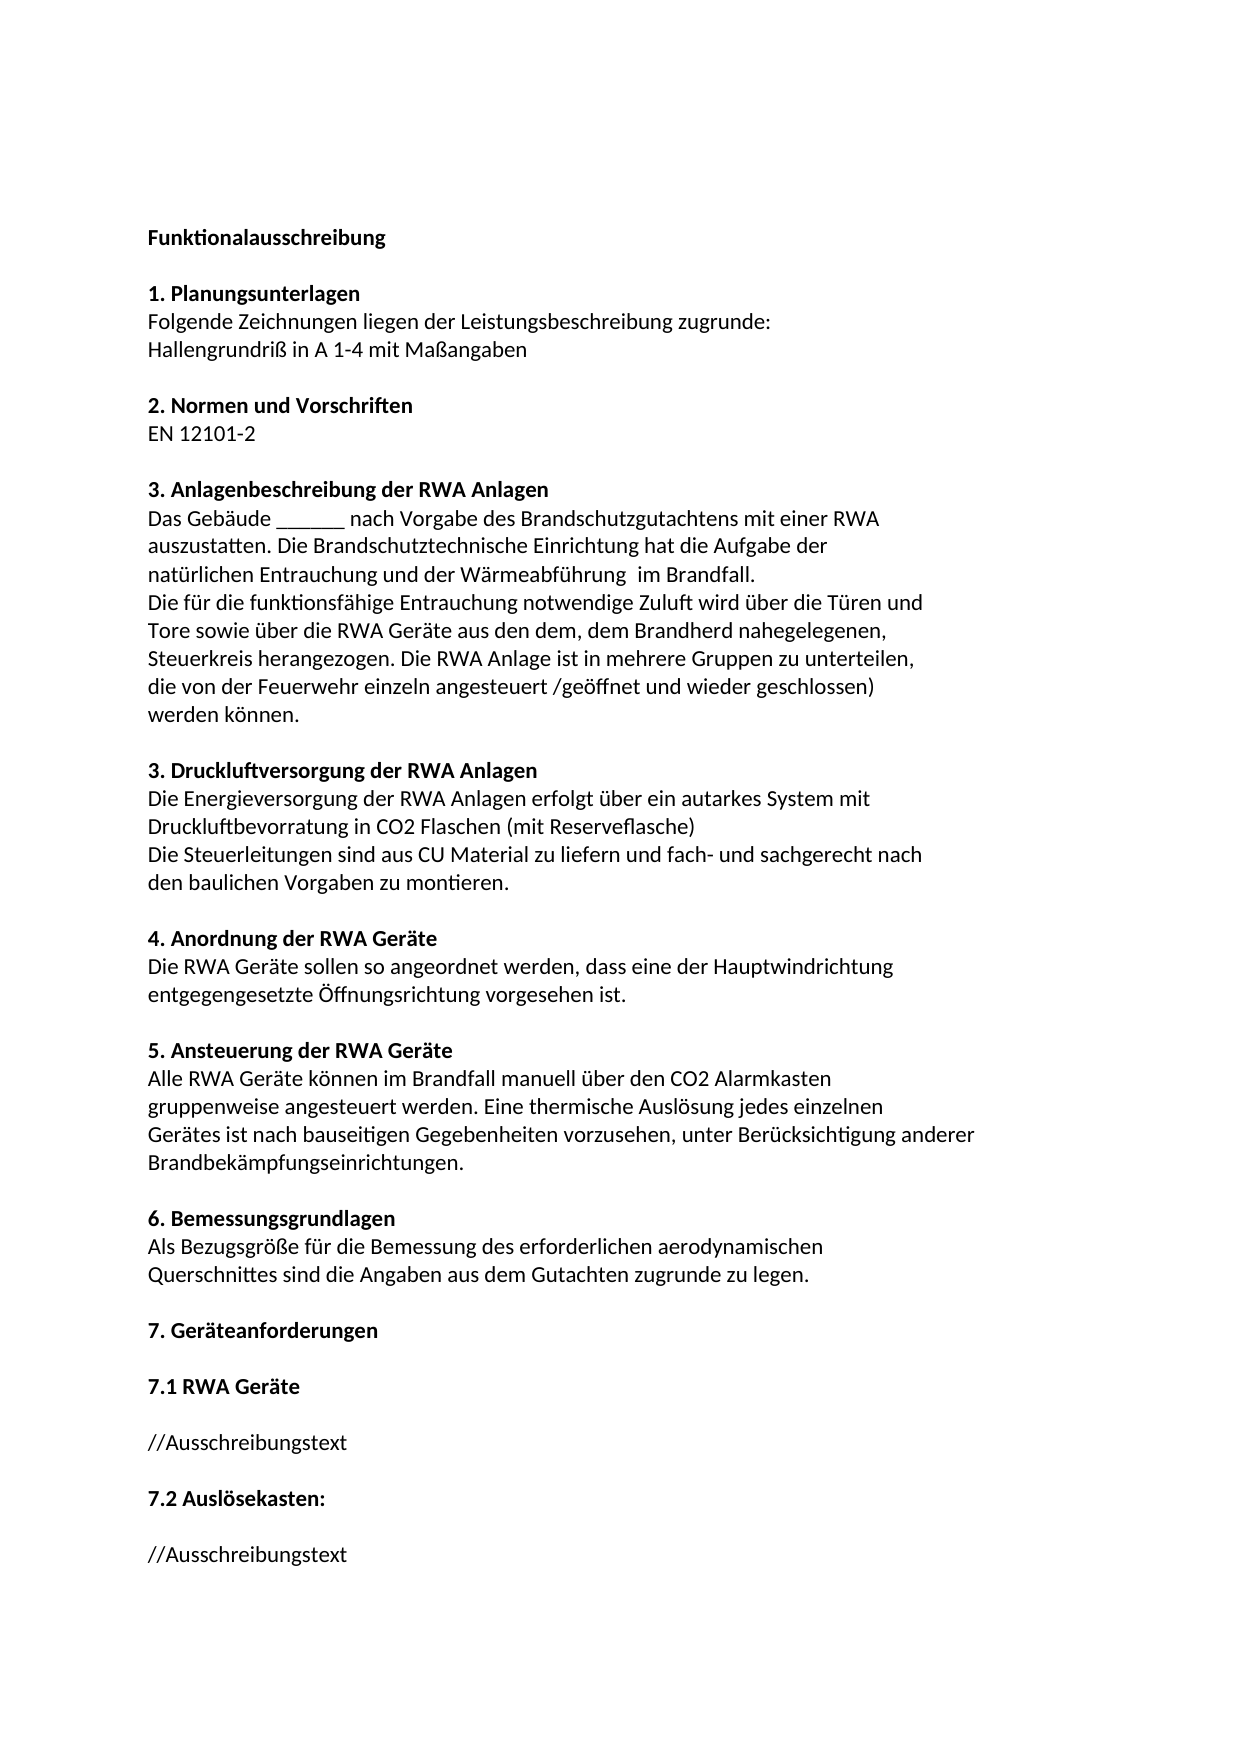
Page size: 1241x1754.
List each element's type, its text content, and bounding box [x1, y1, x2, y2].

text Die Energieversorgung der RWA Anlagen erfolgt über ein autarkes System mit [148, 784, 1093, 812]
text Gerätes ist nach bauseitigen Gegebenheiten vorzusehen, unter Berücksichtigung anderer [148, 1120, 1093, 1148]
text Druckluftbevorratung in CO2 Flaschen (mit Reserveflasche) [148, 812, 1093, 840]
text 2. Normen und Vorschriften [148, 392, 1093, 419]
text EN 12101-2 [148, 419, 1093, 448]
text Alle RWA Geräte können im Brandfall manuell über den CO2 Alarmkasten [148, 1064, 1093, 1092]
text 7.2 Auslösekasten: [148, 1484, 1093, 1512]
text den baulichen Vorgaben zu montieren. [148, 868, 1093, 896]
text natürlichen Entrauchung und der Wärmeabführung im Brandfall. [148, 560, 1093, 588]
text 3. Anlagenbeschreibung der RWA Anlagen [148, 476, 1093, 504]
text Als Bezugsgröße für die Bemessung des erforderlichen aerodynamischen [148, 1232, 1093, 1260]
text Folgende Zeichnungen liegen der Leistungsbeschreibung zugrunde: [148, 307, 1093, 336]
text Hallengrundriß in A 1-4 mit Maßangaben [148, 336, 1093, 363]
text die von der Feuerwehr einzeln angesteuert /geöffnet und wieder geschlossen) [148, 672, 1093, 700]
text 4. Anordnung der RWA Geräte [148, 924, 1093, 952]
text Das Gebäude ______ nach Vorgabe des Brandschutzgutachtens mit einer RWA [148, 504, 1093, 532]
text Steuerkreis herangezogen. Die RWA Anlage ist in mehrere Gruppen zu unterteilen, [148, 644, 1093, 672]
text 5. Ansteuerung der RWA Geräte [148, 1036, 1093, 1064]
text //Ausschreibungstext [148, 1540, 1093, 1568]
text entgegengesetzte Öffnungsrichtung vorgesehen ist. [148, 980, 1093, 1008]
text 7. Geräteanforderungen [148, 1316, 1093, 1344]
text gruppenweise angesteuert werden. Eine thermische Auslösung jedes einzelnen [148, 1092, 1093, 1120]
text Querschnittes sind die Angaben aus dem Gutachten zugrunde zu legen. [148, 1260, 1093, 1288]
text auszustatten. Die Brandschutztechnische Einrichtung hat die Aufgabe der [148, 532, 1093, 560]
text Die RWA Geräte sollen so angeordnet werden, dass eine der Hauptwindrichtung [148, 952, 1093, 980]
text Funktionalausschreibung [148, 223, 1093, 251]
text 7.1 RWA Geräte [148, 1372, 1093, 1400]
text //Ausschreibungstext [148, 1428, 1093, 1456]
text Brandbekämpfungseinrichtungen. [148, 1148, 1093, 1176]
text Die für die funktionsfähige Entrauchung notwendige Zuluft wird über die Türen und [148, 588, 1093, 616]
text 3. Druckluftversorgung der RWA Anlagen [148, 756, 1093, 784]
text 1. Planungsunterlagen [148, 279, 1093, 307]
text 6. Bemessungsgrundlagen [148, 1204, 1093, 1232]
text Die Steuerleitungen sind aus CU Material zu liefern und fach- und sachgerecht nach [148, 840, 1093, 868]
text werden können. [148, 700, 1093, 728]
text Tore sowie über die RWA Geräte aus den dem, dem Brandherd nahegelegenen, [148, 616, 1093, 644]
